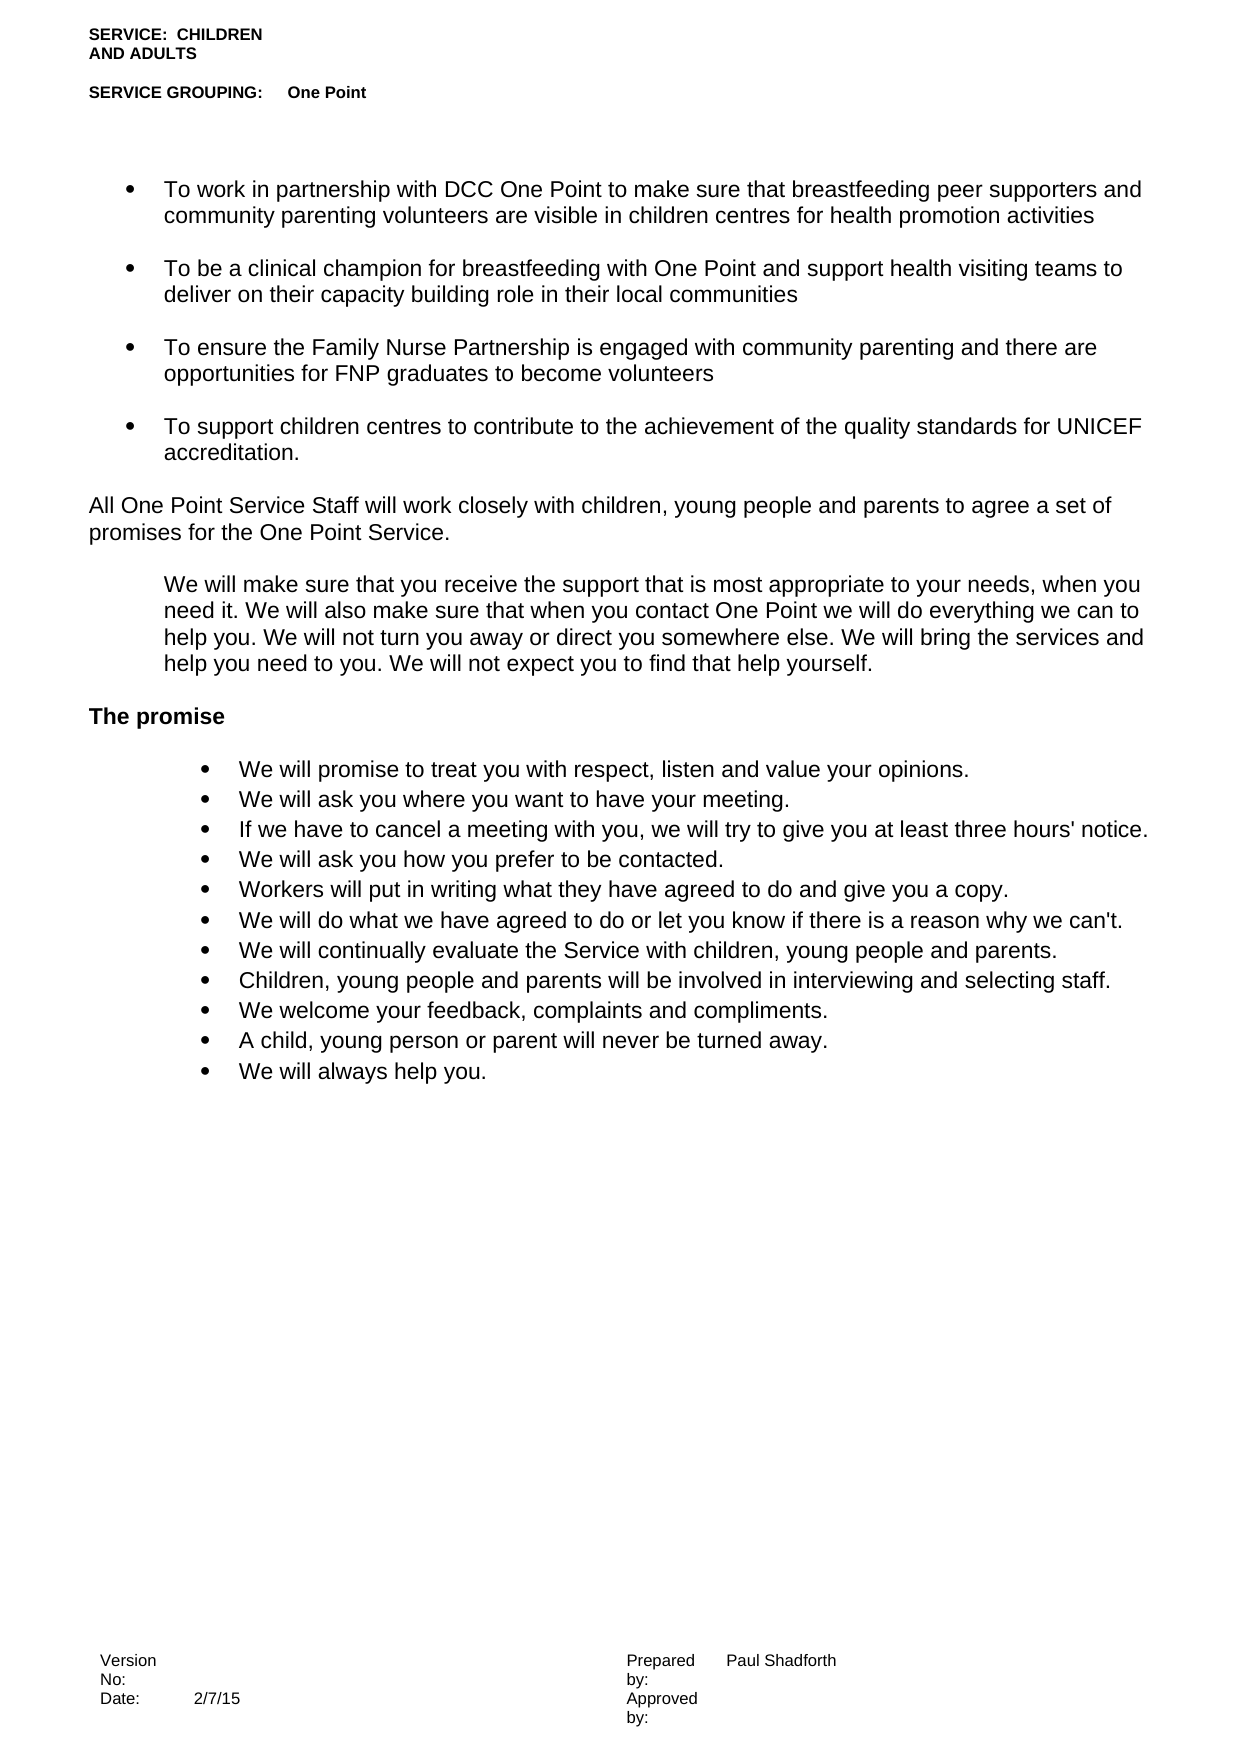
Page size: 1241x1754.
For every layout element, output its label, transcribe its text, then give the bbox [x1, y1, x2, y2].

list We will always help you. [201, 1058, 1152, 1084]
list To be a clinical champion for breastfeeding with One Point and support health visiting teams to deliver on their capacity building role in their local communities [126, 255, 1152, 308]
text All One Point Service Staff will work closely with children, young people and parents to agree a set of promises for the One Point Service. [89, 492, 1152, 545]
list To ensure the Family Nurse Partnership is engaged with community parenting and there are opportunities for FNP graduates to become volunteers [126, 334, 1152, 387]
text The promise [89, 703, 1152, 729]
list We welcome your feedback, complaints and compliments. [201, 997, 1152, 1024]
list We will ask you how you prefer to be contacted. [201, 846, 1152, 873]
list If we have to cancel a meeting with you, we will try to give you at least three hours' notice. [201, 816, 1152, 842]
list We will do what we have agreed to do or let you know if there is a reason why we can't. [201, 907, 1152, 933]
list We will promise to treat you with respect, listen and value your opinions. [201, 756, 1152, 782]
text We will make sure that you receive the support that is most appropriate to your needs, when you need it. We will also make sure that when you contact One Point we will do everything we can to help you. We will not turn you away or direct you somewhere else. We will bring the services and help you need to you. We will not expect you to find that help yourself. [164, 571, 1152, 677]
list We will continually evaluate the Service with children, young people and parents. [201, 937, 1152, 963]
list Workers will put in writing what they have agreed to do and give you a copy. [201, 876, 1152, 903]
list We will ask you where you want to have your meeting. [201, 786, 1152, 812]
list To support children centres to contribute to the achievement of the quality standards for UNICEF accreditation. [126, 413, 1152, 466]
list Children, young people and parents will be involved in interviewing and selecting staff. [201, 967, 1152, 993]
list A child, young person or parent will never be turned away. [201, 1027, 1152, 1054]
list To work in partnership with DCC One Point to make sure that breastfeeding peer supporters and community parenting volunteers are visible in children centres for health promotion activities [126, 176, 1152, 228]
